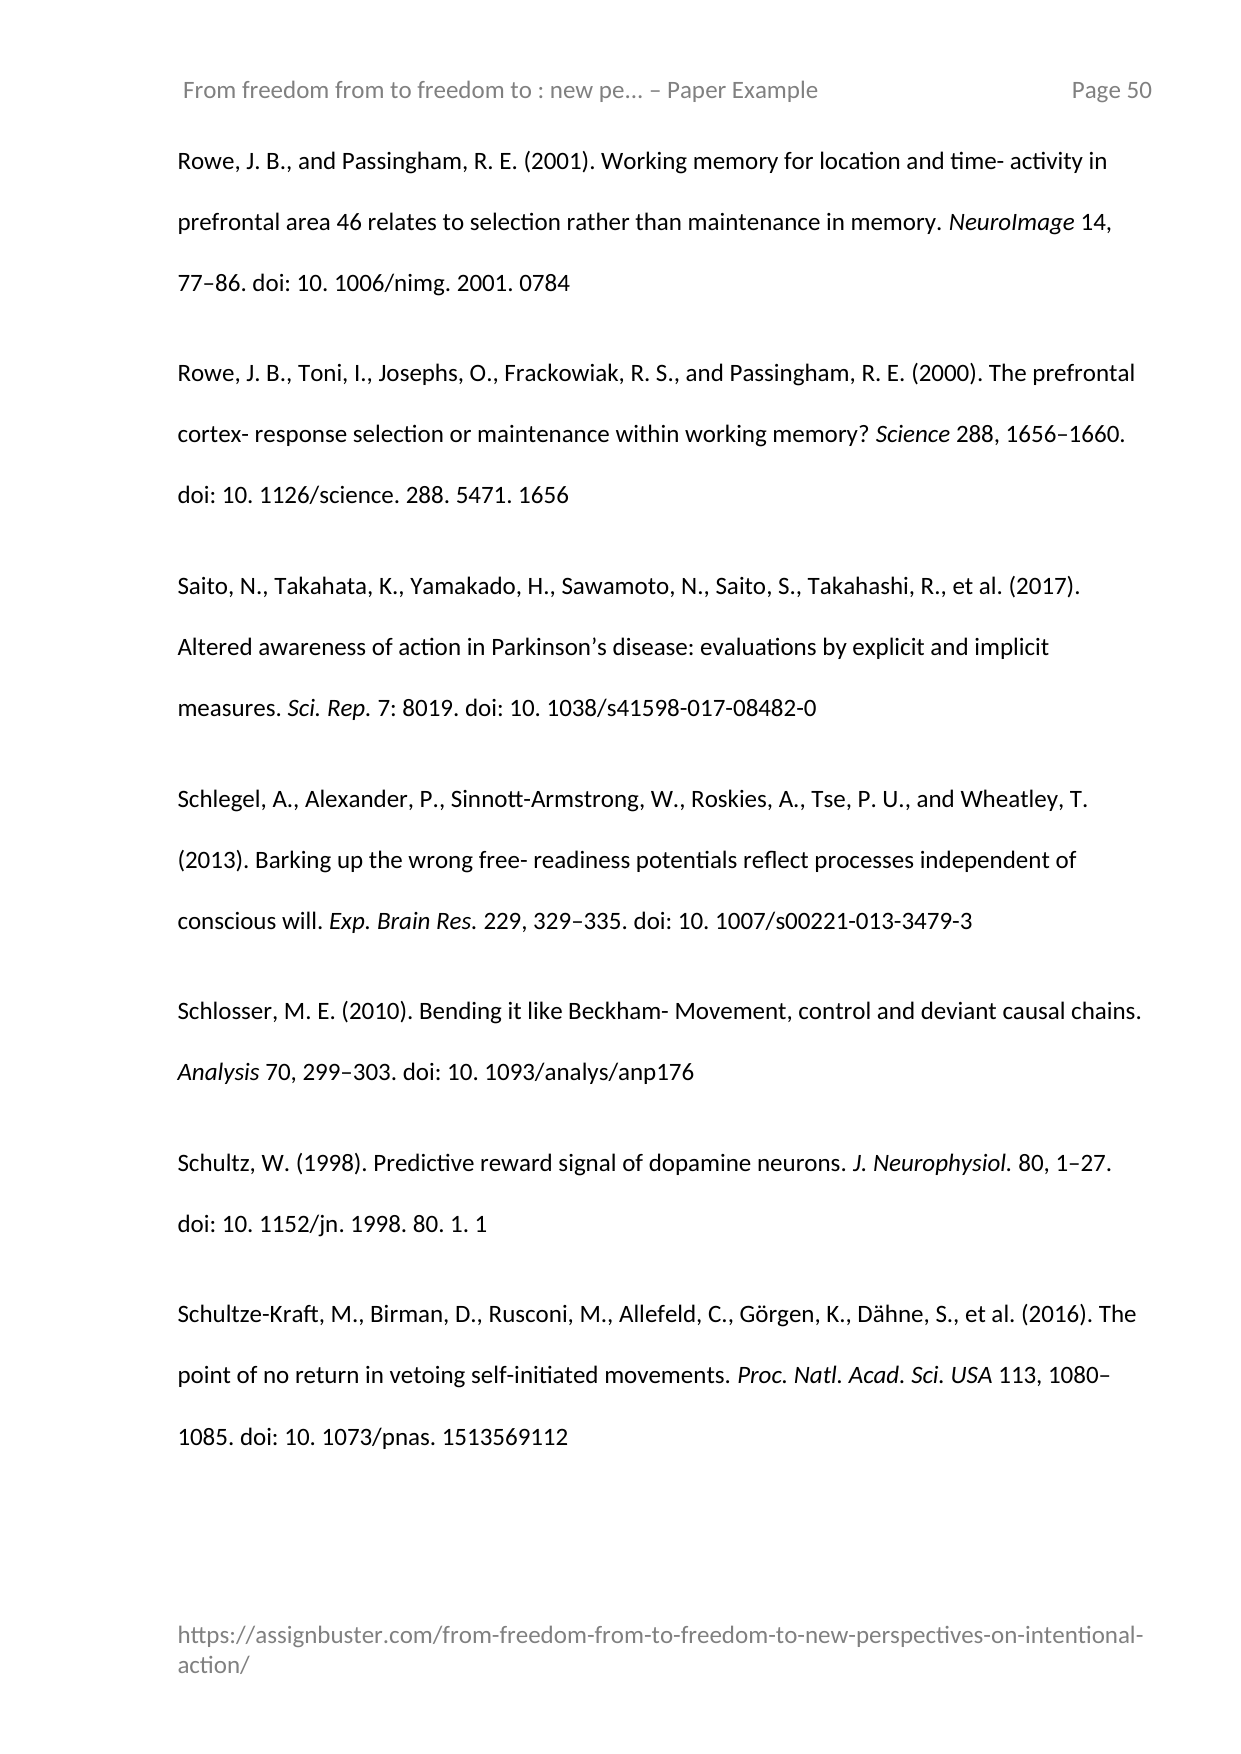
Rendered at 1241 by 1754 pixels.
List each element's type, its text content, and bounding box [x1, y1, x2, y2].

text Schlegel, A., Alexander, P., Sinnott-Armstrong, W., Roskies, A., Tse, P. U., and Wheatley, T. (2013). Barking up the wrong free- readiness potentials reflect processes independent of conscious will. Exp. Brain Res. 229, 329–335. doi: 10. 1007/s00221-013-3479-3 [177, 783, 1152, 935]
text Schultze-Kraft, M., Birman, D., Rusconi, M., Allefeld, C., Görgen, K., Dähne, S., et al. (2016). The point of no return in vetoing self-initiated movements. Proc. Natl. Acad. Sci. USA 113, 1080–1085. doi: 10. 1073/pnas. 1513569112 [177, 1298, 1152, 1451]
text Rowe, J. B., Toni, I., Josephs, O., Frackowiak, R. S., and Passingham, R. E. (2000). The prefrontal cortex- response selection or maintenance within working memory? Science 288, 1656–1660. doi: 10. 1126/science. 288. 5471. 1656 [177, 358, 1152, 510]
text Saito, N., Takahata, K., Yamakado, H., Sawamoto, N., Saito, S., Takahashi, R., et al. (2017). Altered awareness of action in Parkinson’s disease: evaluations by explicit and implicit measures. Sci. Rep. 7: 8019. doi: 10. 1038/s41598-017-08482-0 [177, 570, 1152, 723]
text Schultz, W. (1998). Predictive reward signal of dopamine neurons. J. Neurophysiol. 80, 1–27. doi: 10. 1152/jn. 1998. 80. 1. 1 [177, 1147, 1152, 1238]
text Schlosser, M. E. (2010). Bending it like Beckham- Movement, control and deviant causal chains. Analysis 70, 299–303. doi: 10. 1093/analys/anp176 [177, 995, 1152, 1087]
text Rowe, J. B., and Passingham, R. E. (2001). Working memory for location and time- activity in prefrontal area 46 relates to selection rather than maintenance in memory. NeuroImage 14, 77–86. doi: 10. 1006/nimg. 2001. 0784 [177, 145, 1152, 298]
